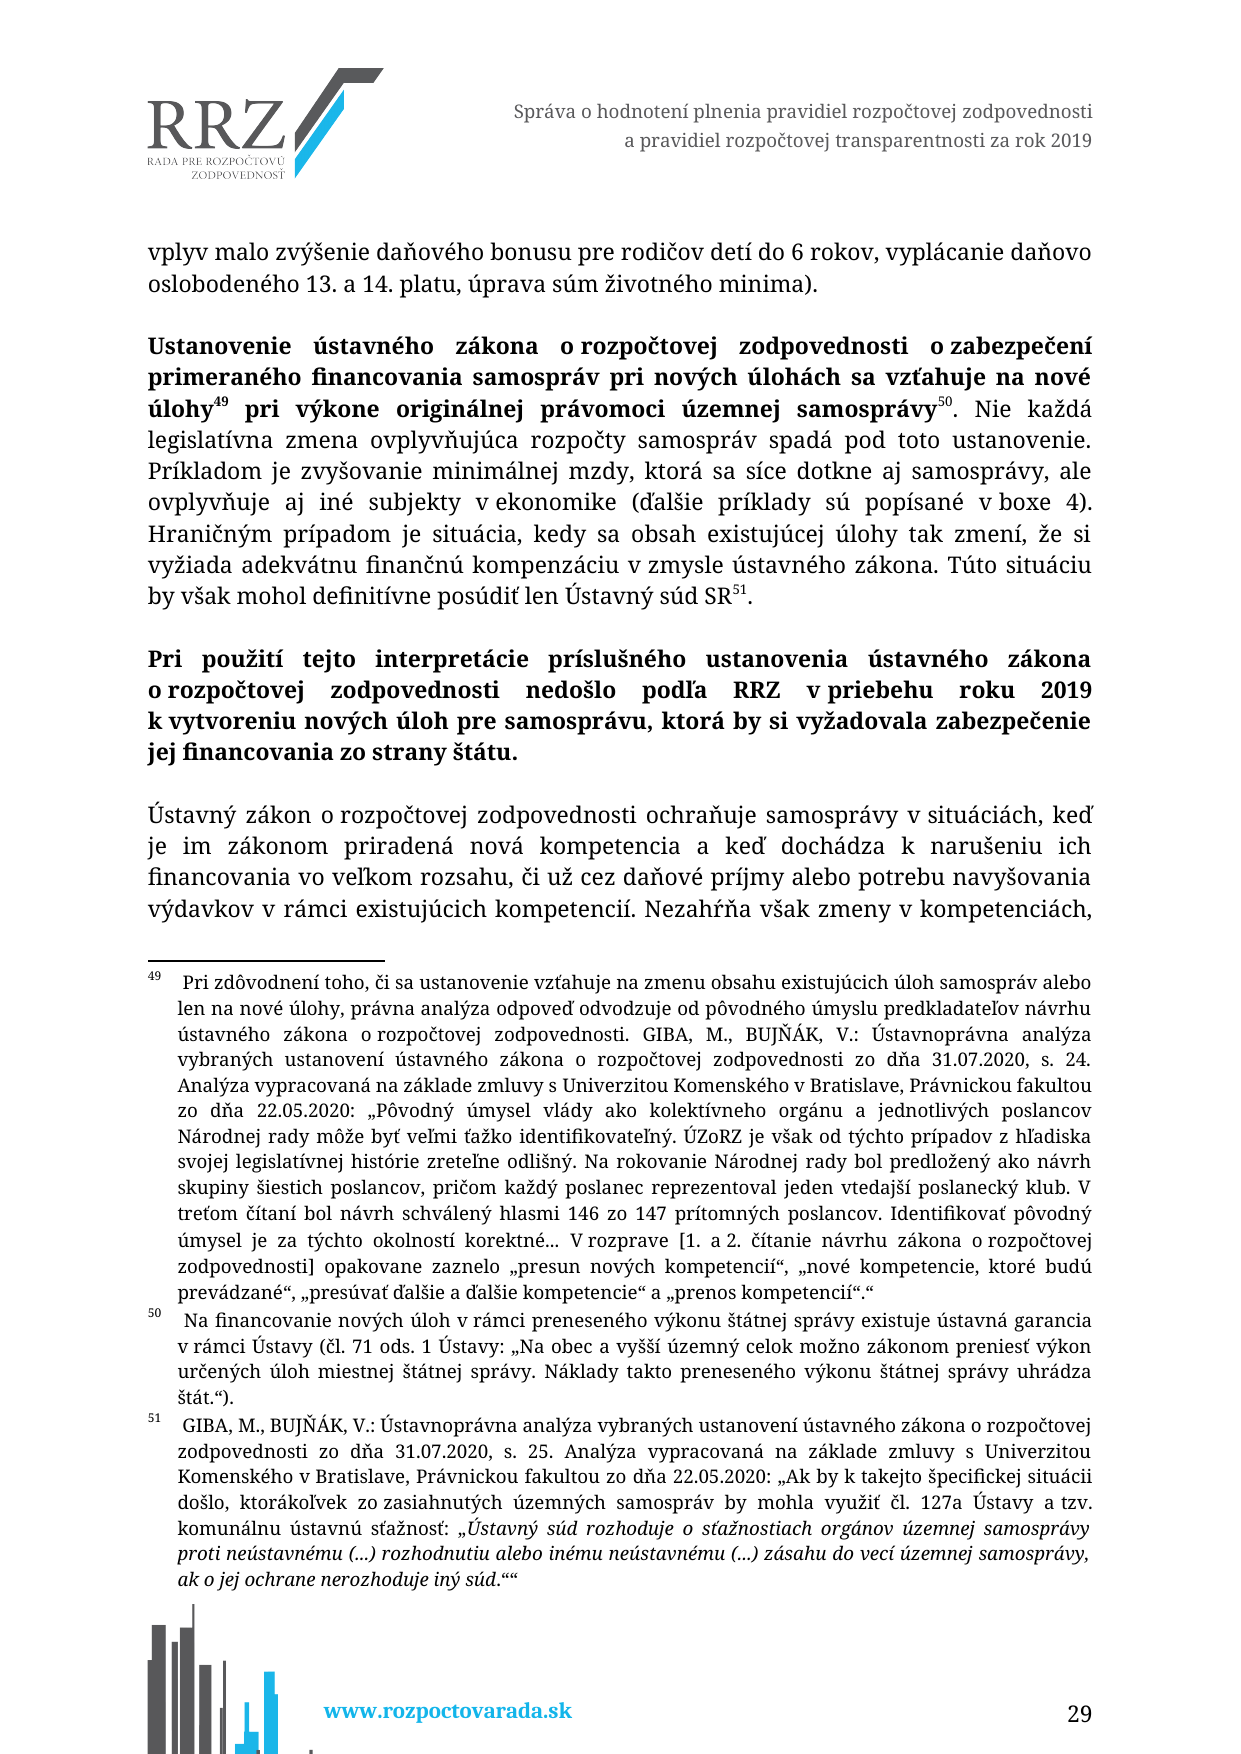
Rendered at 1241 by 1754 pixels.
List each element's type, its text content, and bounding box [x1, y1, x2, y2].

text Ústavný zákon o rozpočtovej zodpovednosti ochraňuje samosprávy v situáciách, keď je im zákonom priradená nová kompetencia a keď dochádza k narušeniu ich financovania vo veľkom rozsahu, či už cez daňové príjmy alebo potrebu navyšovania výdavkov v rámci existujúcich kompetencií. Nezahŕňa však zmeny v kompetenciách, ktoré nemajú významné finančné vplyvy, pričom samotné posúdenie významnosti nie je možné jednoznačne vyhodnotiť. Z tohto pohľadu je potrebné pozrieť sa na vývoj ich úloh v kontexte dlhšieho časového obdobia a tiež toho, ako sa v čase tieto úlohy menia aj vo vzťahu k ich finančným zdrojom. [148, 799, 1092, 924]
text Pri použití tejto interpretácie príslušného ustanovenia ústavného zákona o rozpočtovej zodpovednosti nedošlo podľa RRZ v priebehu roku 2019 k vytvoreniu nových úloh pre samosprávu, ktorá by si vyžadovala zabezpečenie jej financovania zo strany štátu. [148, 642, 1092, 767]
picture [147, 68, 384, 179]
picture [147, 1604, 313, 1754]
text Ustanovenie ústavného zákona o rozpočtovej zodpovednosti o zabezpečení primeraného financovania samospráv pri nových úlohách sa vzťahuje na nové úlohy pri výkone originálnej právomoci územnej samosprávy. Nie každá legislatívna zmena ovplyvňujúca rozpočty samospráv spadá pod toto ustanovenie. Príkladom je zvyšovanie minimálnej mzdy, ktorá sa síce dotkne aj samosprávy, ale ovplyvňuje aj iné subjekty v ekonomike (ďalšie príklady sú popísané v boxe 4). Hraničným prípadom je situácia, kedy sa obsah existujúcej úlohy tak zmení, že si vyžiada adekvátnu finančnú kompenzáciu v zmysle ústavného zákona. Túto situáciu by však mohol definitívne posúdiť len Ústavný súd SR. [148, 330, 1092, 611]
